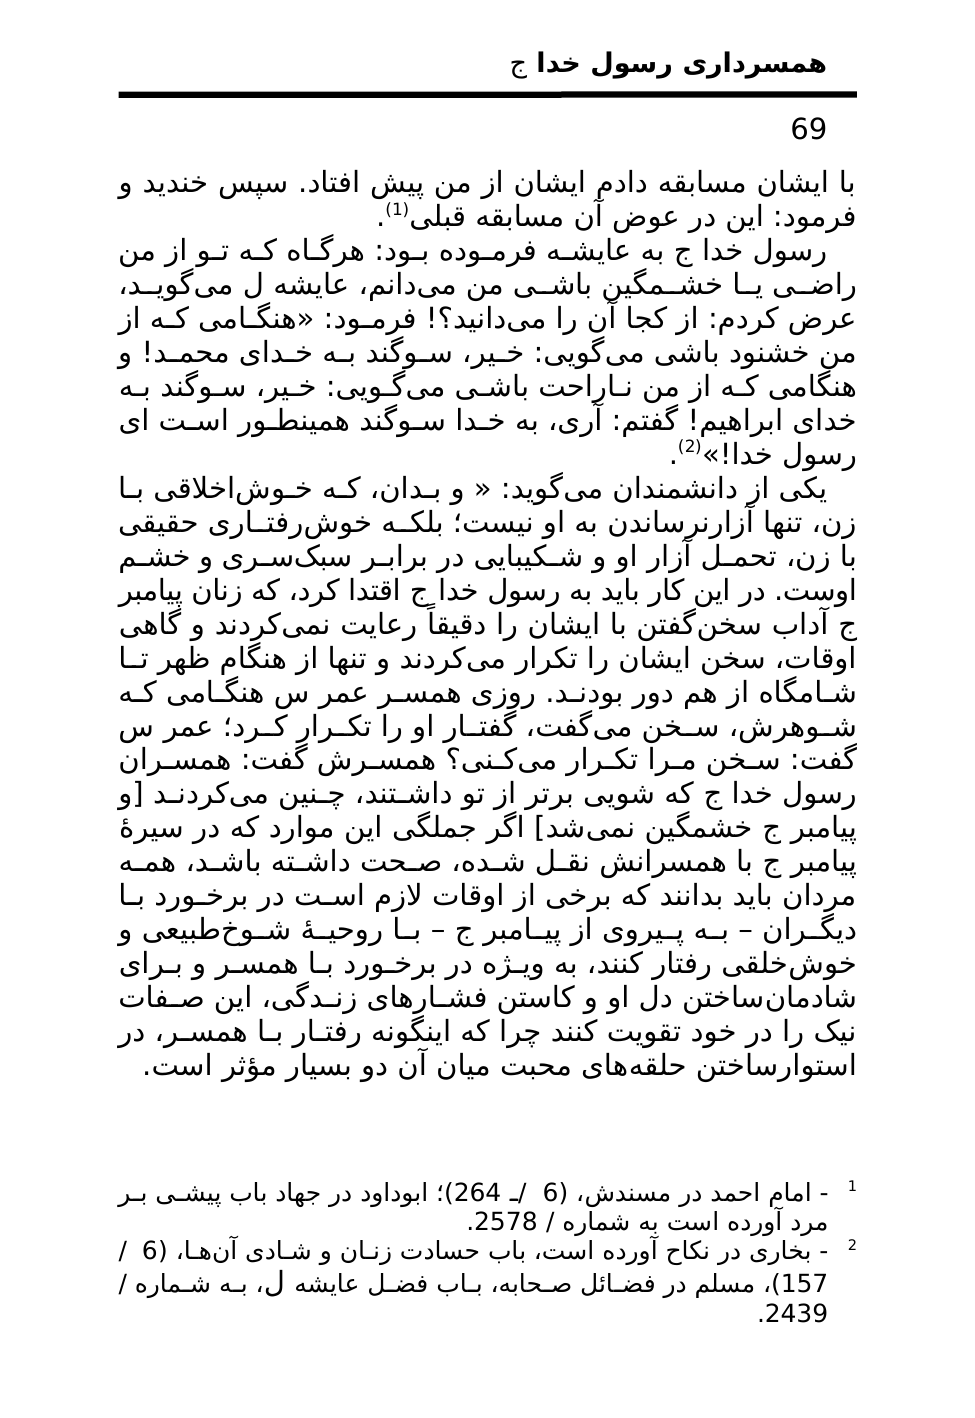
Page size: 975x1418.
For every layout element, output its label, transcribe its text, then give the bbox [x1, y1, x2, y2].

text یکی از دانشمندان می‌گوید: « و بدان، که خوش‌اخلاقی با زن، تنها آزارنرساندن به او نیست؛ بلکه خوش‌رفتاری حقیقی با زن، تحمل آزار او و شکیبایی در برابر سبک‌سری و خشم اوست. در این کار باید به رسول خدا ج اقتدا کرد، که زنان پیامبر ج آداب سخن‌گفتن با ایشان را دقیقاً رعایت نمی‌کردند و گاهی اوقات، سخن ایشان را تکرار می‌کردند و تنها از هنگام ظهر تا شامگاه از هم دور بودند. روزی همسر عمر س هنگامی که شوهرش، سخن می‌گفت، گفتار او را تکرار کرد؛ عمر س گفت: سخن مرا تکرار می‌کنی؟ همسرش گفت: همسران رسول خدا ج که شویی برتر از تو داشتند، چنین می‌کردند [و پیامبر ج خشمگین نمی‌شد] اگر جملگی این موارد که در سیرۀ پیامبر ج با همسرانش نقل شده، صحت داشته باشد، همه مردان باید بدانند که برخی از اوقات لازم است در برخورد با دیگران – به پیروی از پیامبر ج – با روحیۀ شوخ‌طبیعی و خوش‌خلقی رفتار کنند، به ویژه در برخورد با همسر و برای شادمان‌ساختن دل او و کاستن فشارهای زندگی، این صفات نیک را در خود تقویت کنند چرا که اینگونه رفتار با همسر، در استوارساختن حلقه‌های محبت میان آن دو بسیار مؤثر است. [118, 471, 857, 1082]
text رسول خدا ج به عایشه فرموده بود: هرگاه که تو از من راضی یا خشمگین باشی من می‌دانم، عایشه ل می‌گوید، عرض کردم: از کجا آن را می‌دانید؟! فرمود: «هنگامی که از من خشنود باشی می‌گویی: خیر، سوگند به خدای محمد! و هنگامی که از من ناراحت باشی می‌گویی: خیر، سوگند به خدای ابراهیم! گفتم: آری، به خدا سوگند همینطور است ای رسول خدا!»(). [118, 233, 857, 471]
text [118, 166, 857, 233]
